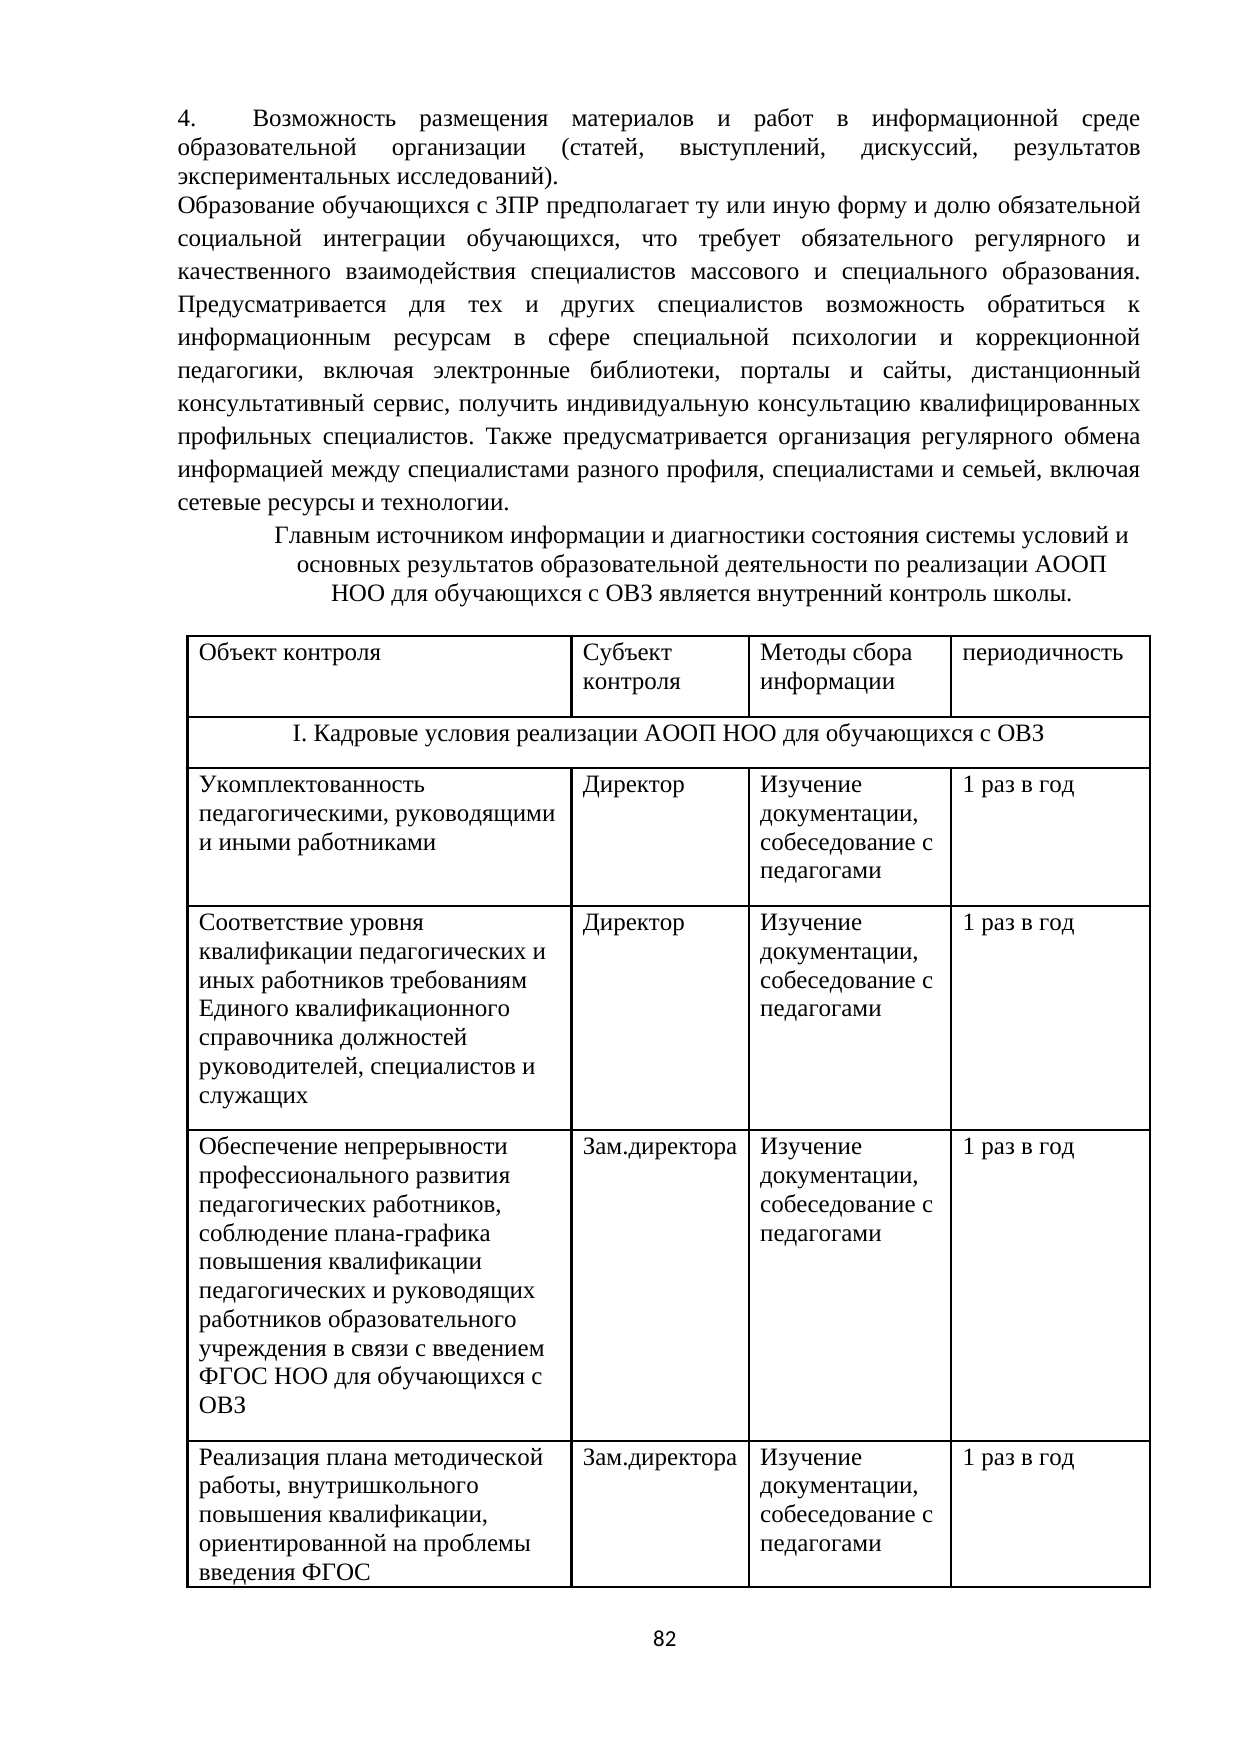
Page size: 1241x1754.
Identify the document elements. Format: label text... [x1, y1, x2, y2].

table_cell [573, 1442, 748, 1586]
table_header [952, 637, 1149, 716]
list Возможность размещения материалов и работ в информационной среде образовательной организации (статей, выступлений, дискуссий, результатов экспериментальных исследований). [177, 103, 1141, 190]
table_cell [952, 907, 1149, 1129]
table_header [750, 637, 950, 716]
text Главным источником информации и диагностики состояния системы условий и основных результатов образовательной деятельности по реализации АООП НОО для обучающихся с ОВЗ является внутренний контроль школы. [252, 520, 1152, 606]
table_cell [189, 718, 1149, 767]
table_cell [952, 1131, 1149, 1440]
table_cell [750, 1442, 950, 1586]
text Образование обучающихся с ЗПР предполагает ту или иную форму и долю обязательной социальной интеграции обучающихся, что требует обязательного регулярного и качественного взаимодействия специалистов массового и специального образования. Предусматривается для тех и других специалистов возможность обратиться к информационным ресурсам в сфере специальной психологии и коррекционной педагогики, включая электронные библиотеки, порталы и сайты, дистанционный консультативный сервис, получить индивидуальную консультацию квалифицированных профильных специалистов. Также предусматривается организация регулярного обмена информацией между специалистами разного профиля, специалистами и семьей, включая сетевые ресурсы и технологии. [177, 190, 1141, 516]
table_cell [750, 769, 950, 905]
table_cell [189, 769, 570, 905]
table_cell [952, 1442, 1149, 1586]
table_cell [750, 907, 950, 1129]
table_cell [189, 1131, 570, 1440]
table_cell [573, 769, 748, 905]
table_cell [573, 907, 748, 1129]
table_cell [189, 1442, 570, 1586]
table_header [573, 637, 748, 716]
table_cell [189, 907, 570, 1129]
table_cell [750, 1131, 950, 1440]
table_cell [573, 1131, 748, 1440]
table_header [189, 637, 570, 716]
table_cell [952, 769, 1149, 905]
